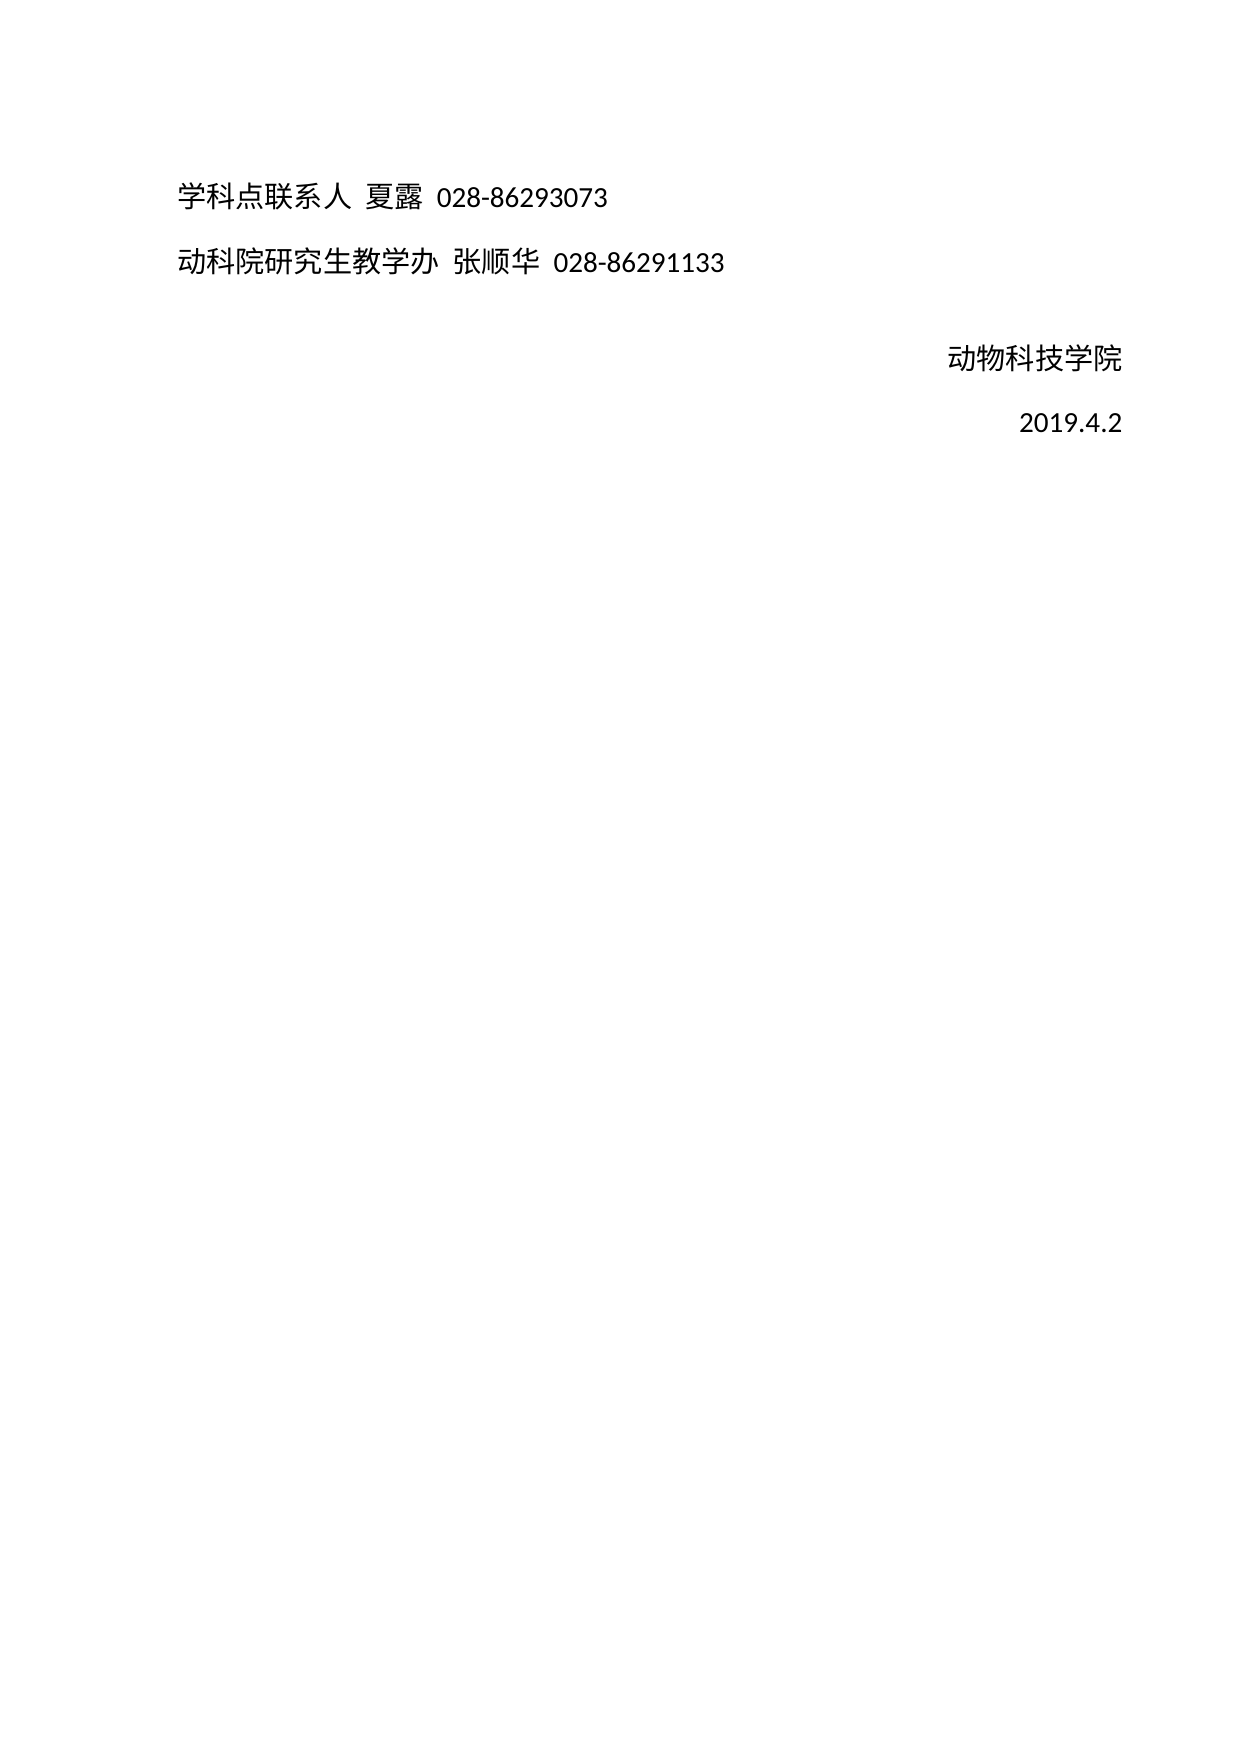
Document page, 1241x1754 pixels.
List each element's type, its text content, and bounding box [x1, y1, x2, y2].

text 动科院研究生教学办 张顺华 028-86291133 [118, 227, 1122, 292]
text 动物科技学院 [118, 324, 1122, 389]
text 学科点联系人 夏露 028-86293073 [118, 162, 1122, 227]
text 2019.4.2 [118, 389, 1122, 454]
